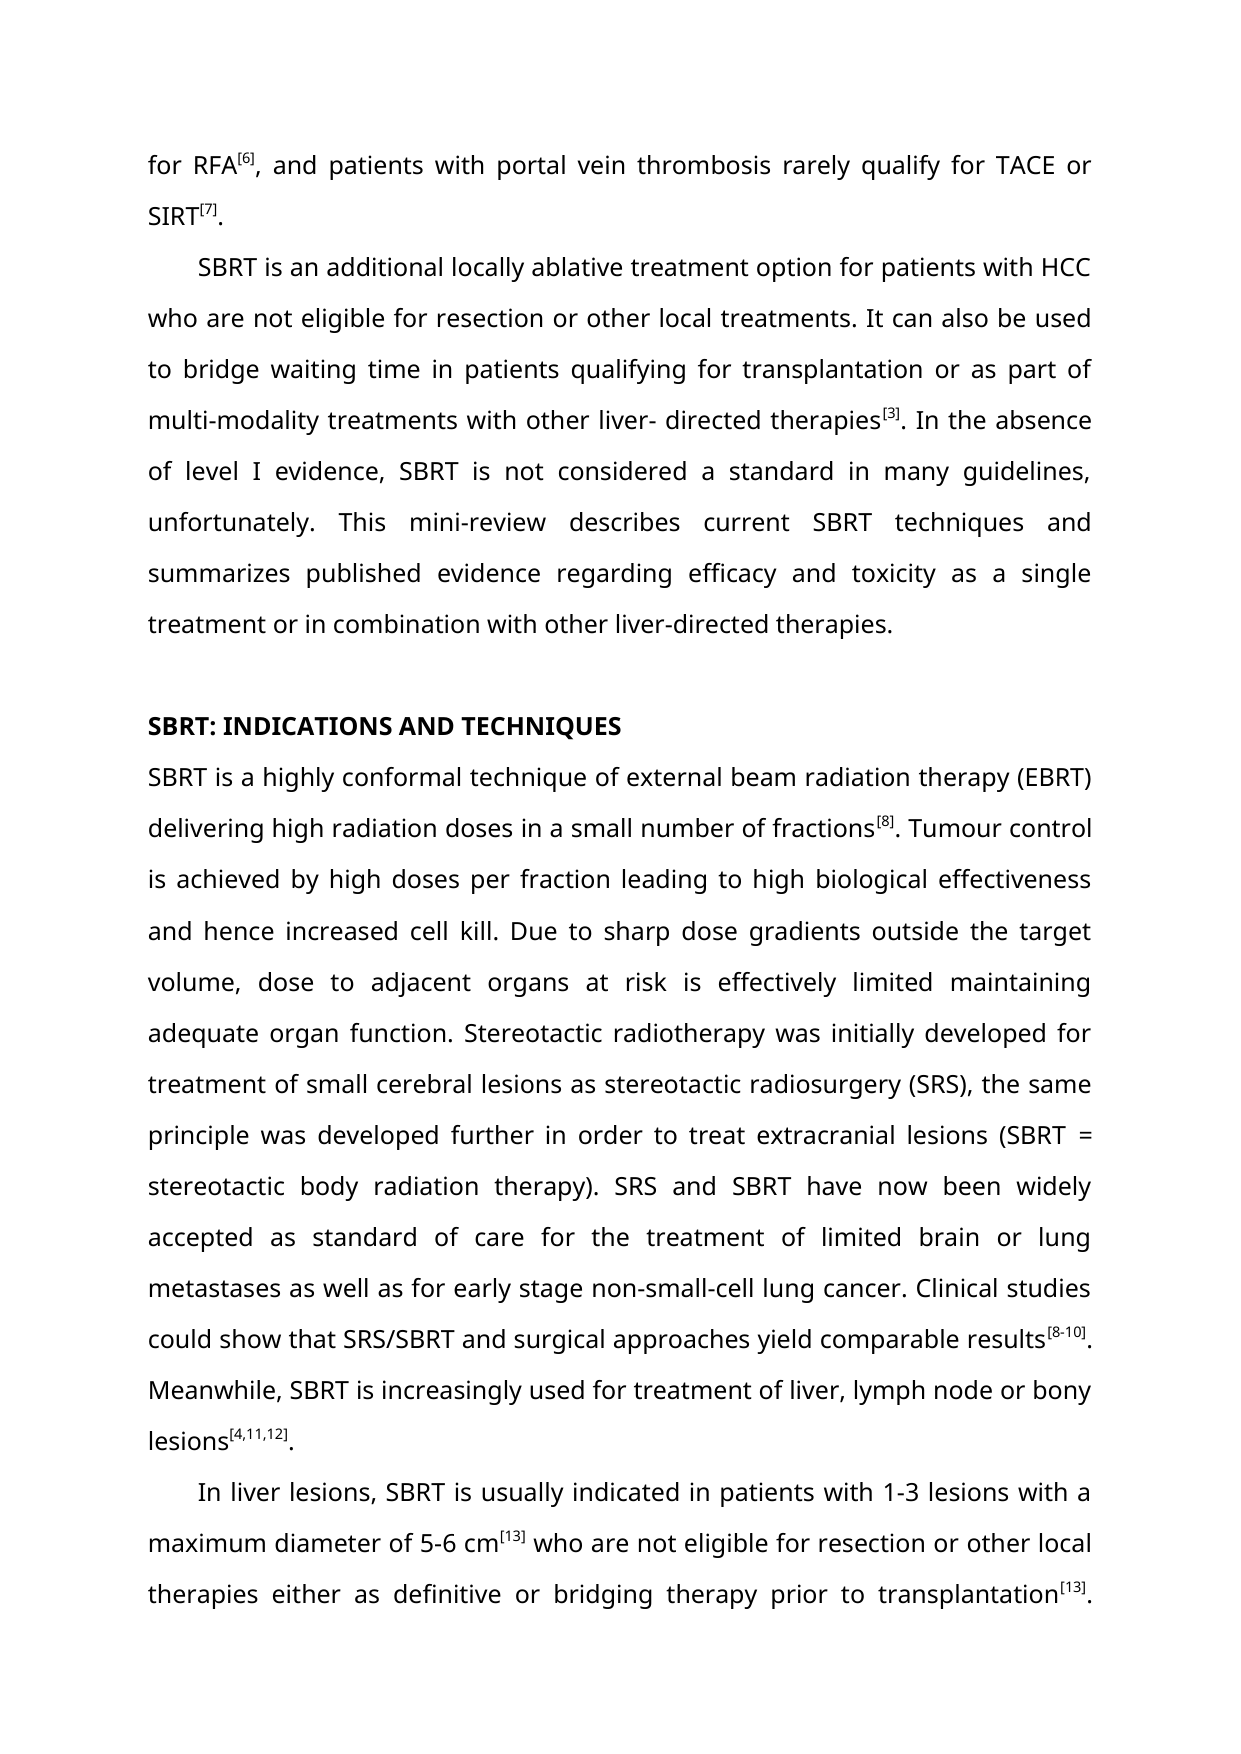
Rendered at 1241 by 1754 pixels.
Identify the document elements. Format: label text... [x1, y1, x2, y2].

text SBRT is a highly conformal technique of external beam radiation therapy (EBRT) delivering high radiation doses in a small number of fractions[8]. Tumour control is achieved by high doses per fraction leading to high biological effectiveness and hence increased cell kill. Due to sharp dose gradients outside the target volume, dose to adjacent organs at risk is effectively limited maintaining adequate organ function. Stereotactic radiotherapy was initially developed for treatment of small cerebral lesions as stereotactic radiosurgery (SRS), the same principle was developed further in order to treat extracranial lesions (SBRT = stereotactic body radiation therapy). SRS and SBRT have now been widely accepted as standard of care for the treatment of limited brain or lung metastases as well as for early stage non-small-cell lung cancer. Clinical studies could show that SRS/SBRT and surgical approaches yield comparable results[8-10]. Meanwhile, SBRT is increasingly used for treatment of liver, lymph node or bony lesions[4,11,12]. [148, 760, 1093, 1458]
text SBRT is an additional locally ablative treatment option for patients with HCC who are not eligible for resection or other local treatments. It can also be used to bridge waiting time in patients qualifying for transplantation or as part of multi-modality treatments with other liver- directed therapies[3]. In the absence of level I evidence, SBRT is not considered a standard in many guidelines, unfortunately. This mini-review describes current SBRT techniques and summarizes published evidence regarding efficacy and toxicity as a single treatment or in combination with other liver-directed therapies. [148, 250, 1093, 641]
text SBRT: INDICATIONS AND TECHNIQUES [148, 709, 1093, 743]
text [148, 1475, 1093, 1611]
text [148, 148, 1093, 233]
